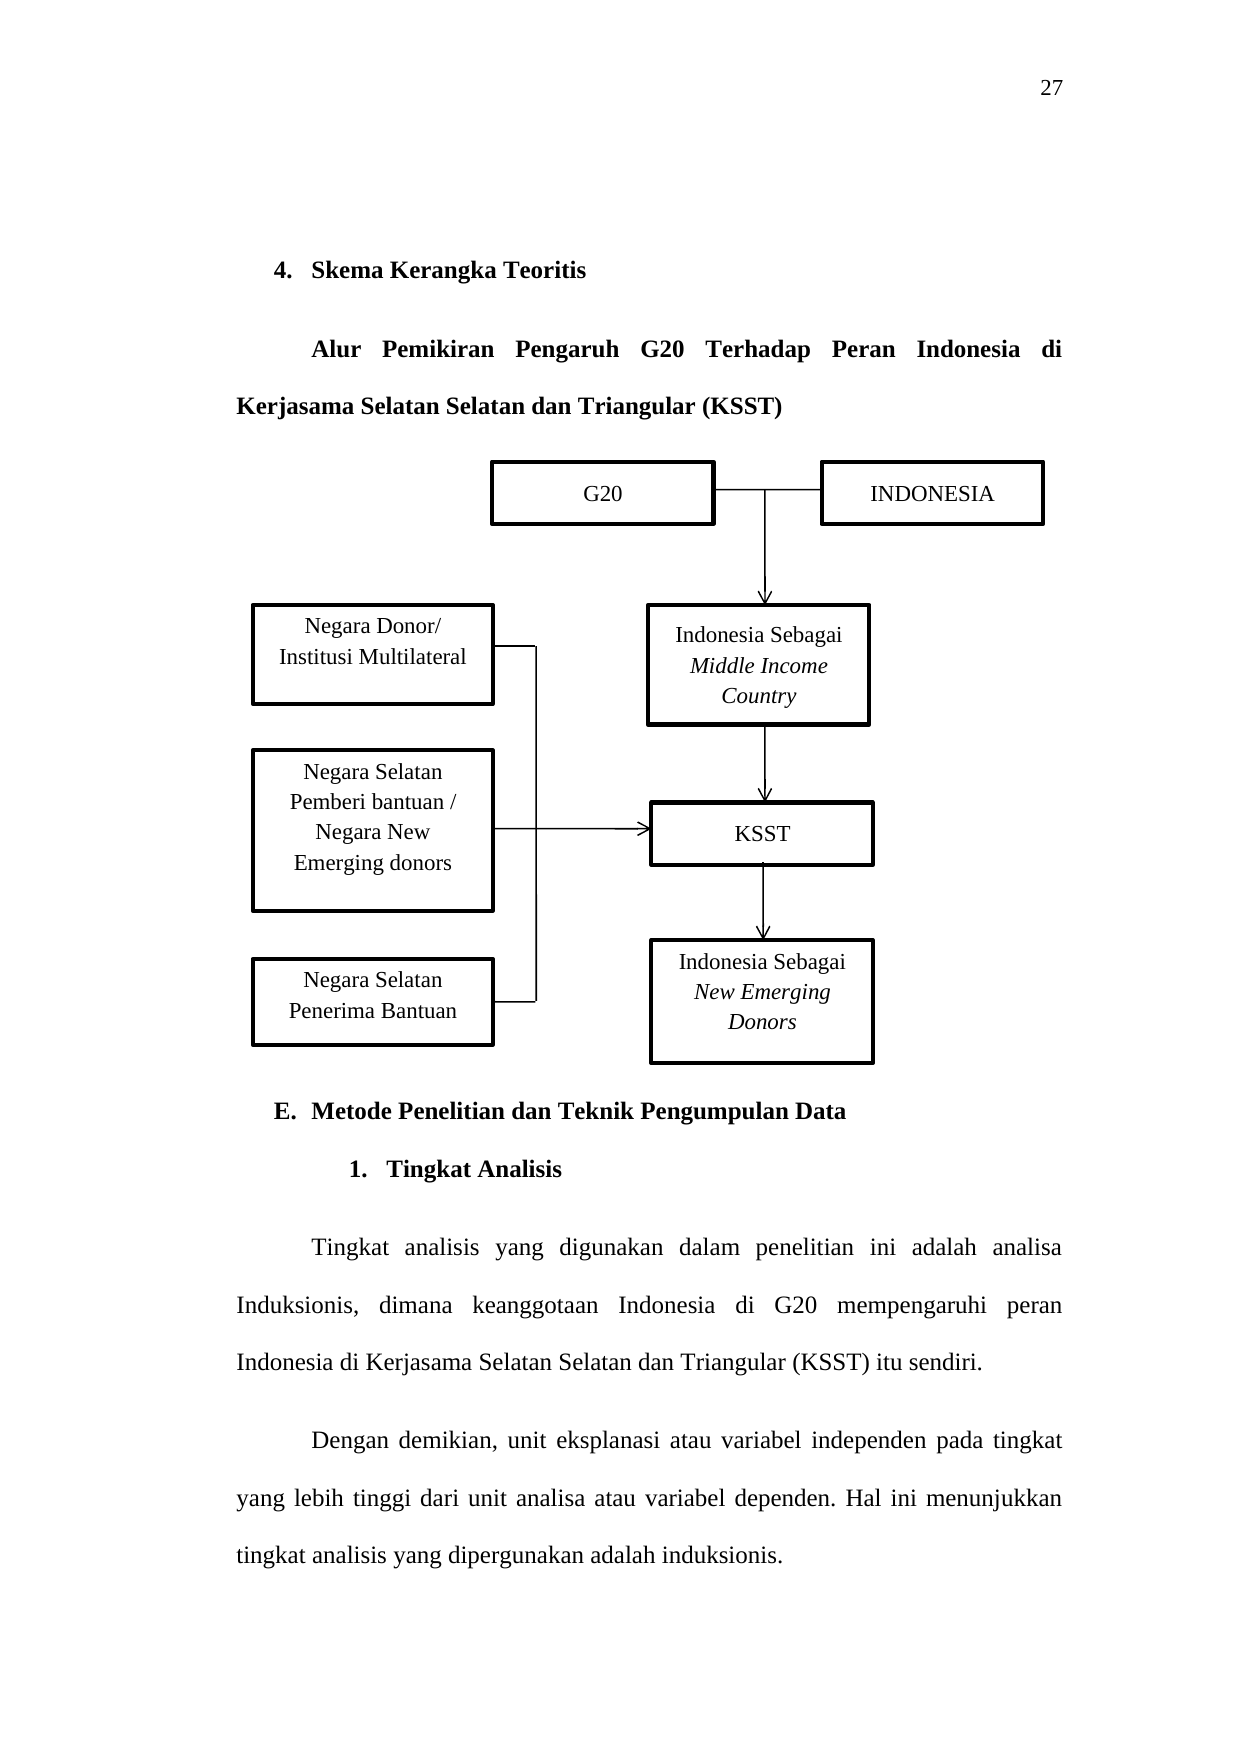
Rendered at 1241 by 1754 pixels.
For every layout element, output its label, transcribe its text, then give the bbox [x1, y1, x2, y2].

list Tingkat Analisis [349, 1154, 1063, 1183]
text Tingkat analisis yang digunakan dalam penelitian ini adalah analisa Induksionis, dimana keanggotaan Indonesia di G20 mempengaruhi peran Indonesia di Kerjasama Selatan Selatan dan Triangular (KSST) itu sendiri. [236, 1232, 1063, 1376]
text Dengan demikian, unit eksplanasi atau variabel independen pada tingkat yang lebih tinggi dari unit analisa atau variabel dependen. Hal ini menunjukkan tingkat analisis yang dipergunakan adalah induksionis. [236, 1426, 1063, 1569]
text Alur Pemikiran Pengaruh G20 Terhadap Peran Indonesia di Kerjasama Selatan Selatan dan Triangular (KSST) [236, 334, 1063, 420]
list Metode Penelitian dan Teknik Pengumpulan Data [274, 1096, 1063, 1125]
list Skema Kerangka Teoritis [274, 256, 1063, 284]
